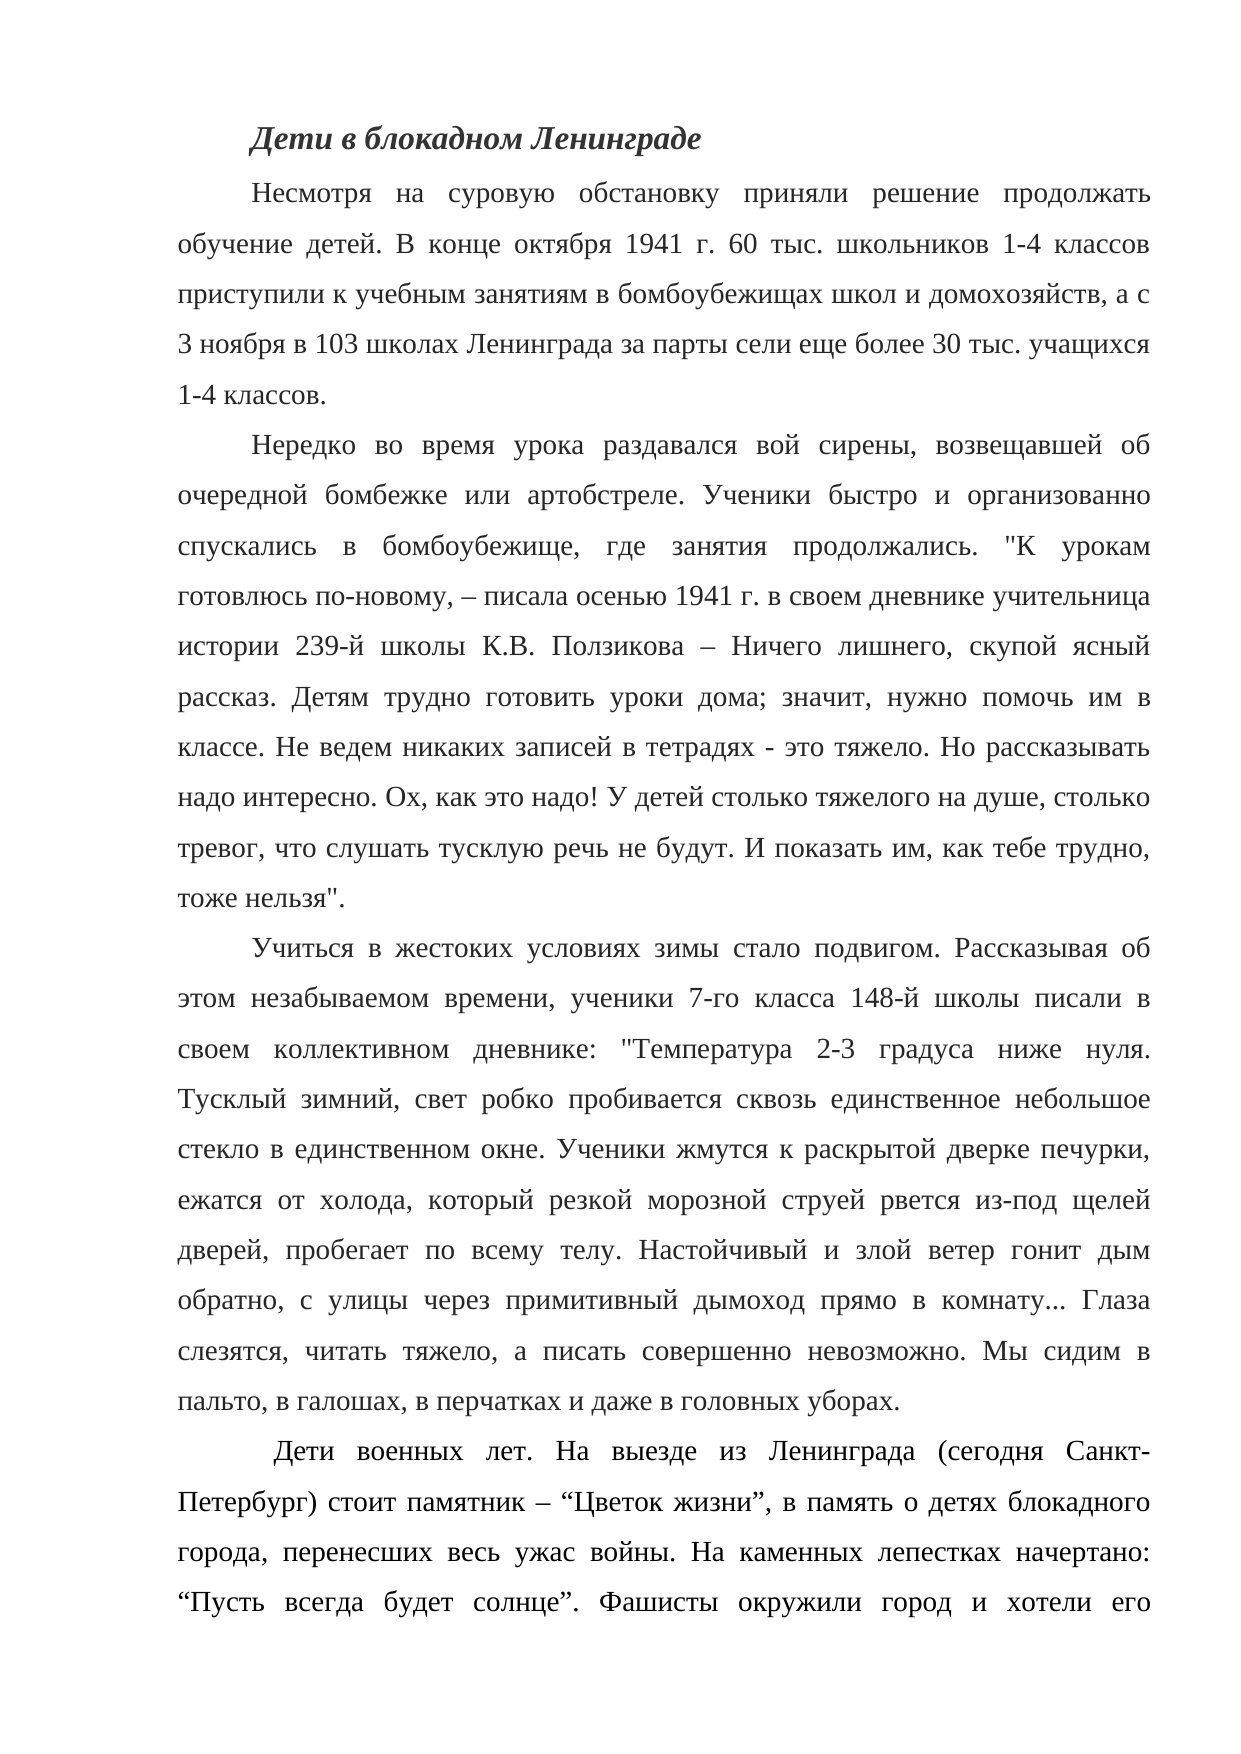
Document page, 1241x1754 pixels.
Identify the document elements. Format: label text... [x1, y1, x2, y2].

text Дети в блокадном Ленинграде [177, 118, 1152, 156]
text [177, 1433, 1152, 1618]
text Учиться в жестоких условиях зимы стало подвигом. Рассказывая об этом незабываемом времени, ученики 7-го класса 148-й школы писали в своем коллективном дневнике: "Температура 2-3 градуса ниже нуля. Тусклый зимний, свет робко пробивается сквозь единственное небольшое стекло в единственном окне. Ученики жмутся к раскрытой дверке печурки, ежатся от холода, который резкой морозной струей рвется из-под щелей дверей, пробегает по всему телу. Настойчивый и злой ветер гонит дым обратно, с улицы через примитивный дымоход прямо в комнату... Глаза слезятся, читать тяжело, а писать совершенно невозможно. Мы сидим в пальто, в галошах, в перчатках и даже в головных уборах. [177, 930, 1152, 1417]
text Несмотря на суровую обстановку приняли решение продолжать обучение детей. В конце октября 1941 г. 60 тыс. школьников 1-4 классов приступили к учебным занятиям в бомбоубежищах школ и домохозяйств, а с 3 ноября в 103 школах Ленинграда за парты сели еще более 30 тыс. учащихся 1-4 классов. [177, 176, 1152, 410]
text Нередко во время урока раздавался вой сирены, возвещавшей об очередной бомбежке или артобстреле. Ученики быстро и организованно спускались в бомбоубежище, где занятия продолжались. "К урокам готовлюсь по-новому, – писала осенью 1941 г. в своем дневнике учительница истории 239-й школы К.В. Ползикова – Ничего лишнего, скупой ясный рассказ. Детям трудно готовить уроки дома; значит, нужно помочь им в классе. Не ведем никаких записей в тетрадях - это тяжело. Но рассказывать надо интересно. Ох, как это надо! У детей столько тяжелого на душе, столько тревог, что слушать тусклую речь не будут. И показать им, как тебе трудно, тоже нельзя". [177, 427, 1152, 913]
